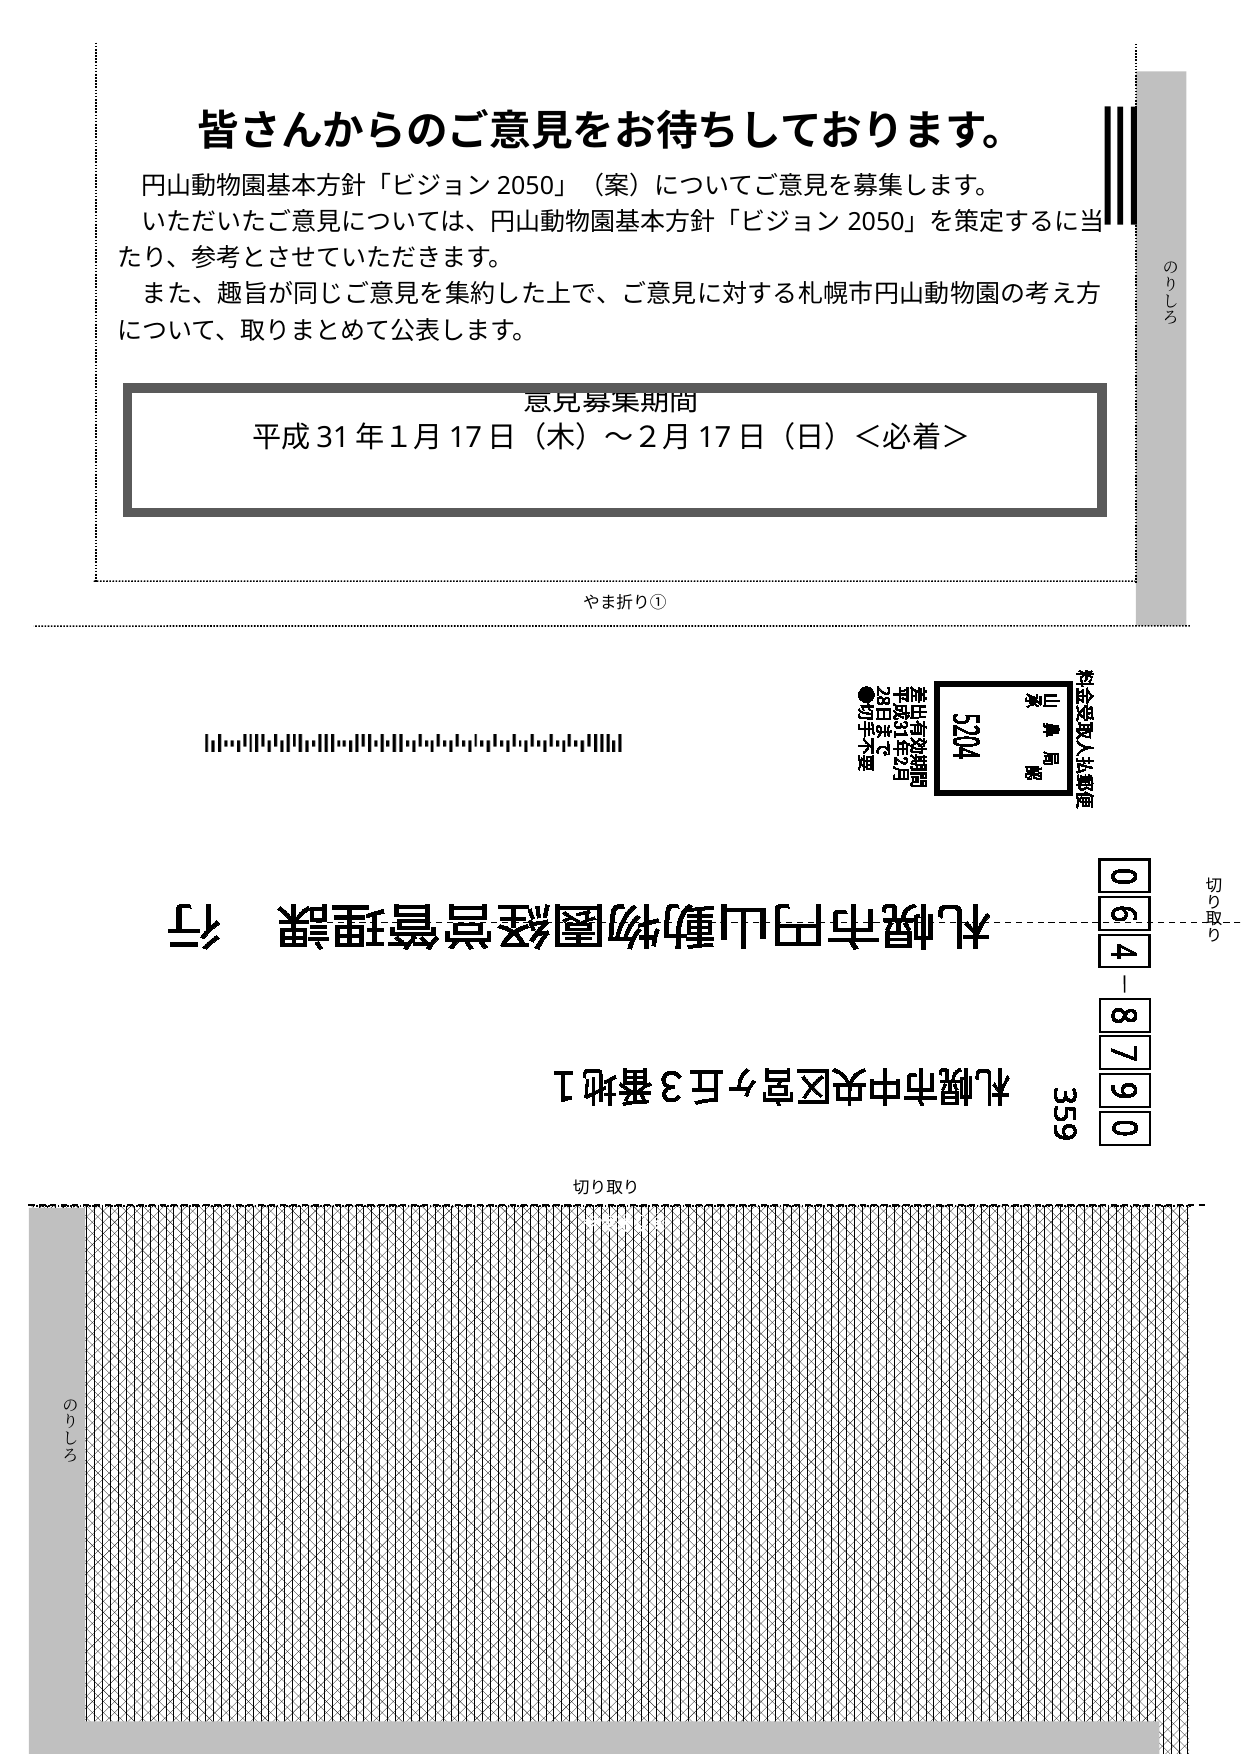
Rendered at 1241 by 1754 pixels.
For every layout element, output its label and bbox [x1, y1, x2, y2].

table_header [95, 71, 1186, 632]
picture [162, 688, 653, 789]
table_cell [95, 632, 1186, 1205]
